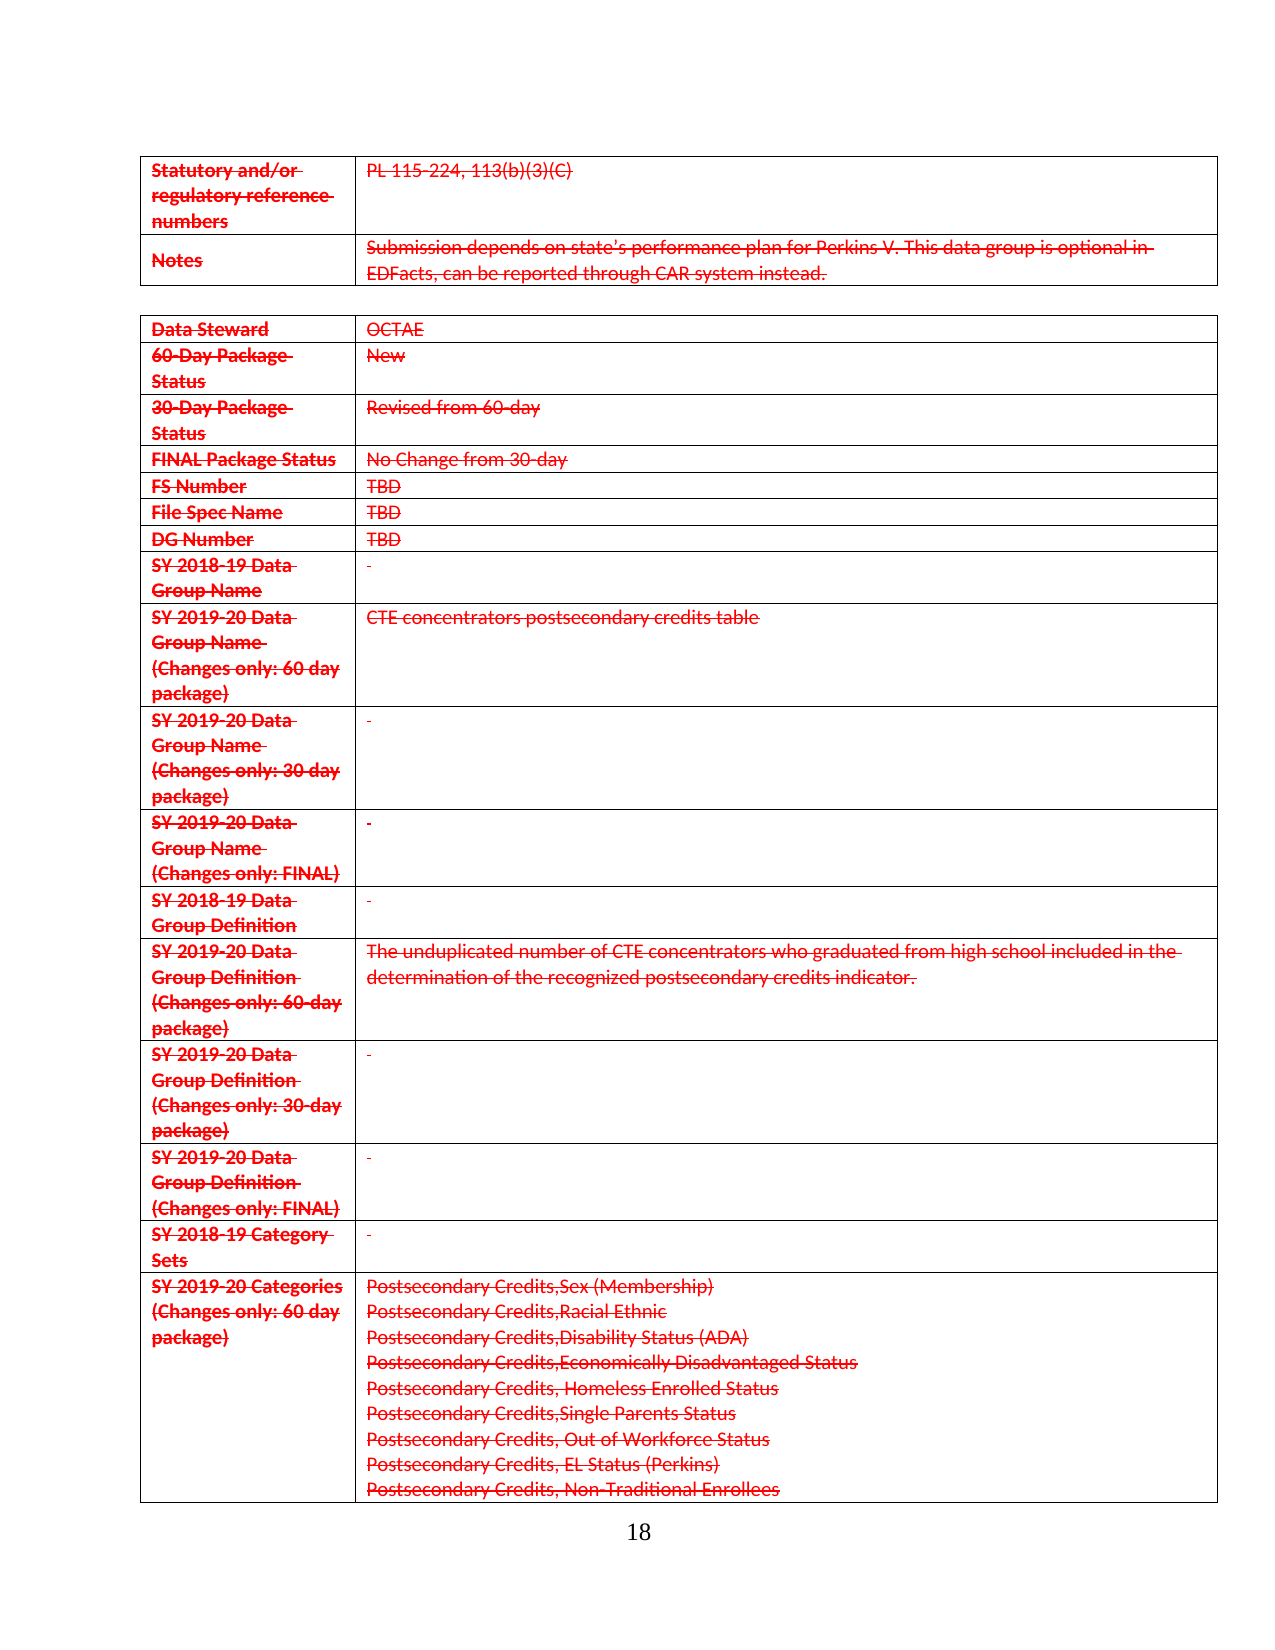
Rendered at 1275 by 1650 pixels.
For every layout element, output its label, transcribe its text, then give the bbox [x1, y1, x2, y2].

table_cell Notes [141, 235, 355, 285]
table_cell DG Number [141, 526, 355, 551]
table_cell 30-Day Package Status [141, 395, 355, 445]
table_cell The unduplicated number of CTE concentrators who graduated from high school included in the determination of the recognized postsecondary credits indicator. [356, 939, 1217, 1040]
table_cell [356, 1221, 1217, 1272]
table_cell FS Number [141, 473, 355, 498]
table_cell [356, 1273, 1217, 1502]
table_cell SY 2018-19 Data Group Definition [141, 887, 355, 938]
table_cell Statutory and/or regulatory reference numbers [141, 157, 355, 233]
table_cell SY 2019-20 Data Group Name (Changes only: 60 day package) [141, 604, 355, 706]
table_cell Submission depends on state’s performance plan for Perkins V. This data group is optional in EDFacts, can be reported through CAR system instead. [356, 235, 1217, 285]
table_cell [356, 707, 1217, 808]
table_cell CTE concentrators postsecondary credits table [356, 604, 1217, 706]
table_cell [356, 1144, 1217, 1220]
table_cell File Spec Name [141, 499, 355, 525]
table_cell TBD [356, 473, 1217, 498]
table_cell SY 2018-19 Category Sets [141, 1221, 355, 1272]
table_cell 60-Day Package Status [141, 343, 355, 393]
table_cell SY 2019-20 Data Group Definition (Changes only: 60-day package) [141, 939, 355, 1040]
table_header OCTAE [356, 316, 1217, 342]
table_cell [141, 1273, 355, 1502]
table_cell PL 115-224, 113(b)(3)(C) [356, 157, 1217, 233]
table_cell [356, 887, 1217, 938]
table_cell [356, 810, 1217, 886]
table_cell No Change from 30-day [356, 446, 1217, 472]
table_cell SY 2019-20 Data Group Name (Changes only: 30 day package) [141, 707, 355, 808]
table_cell SY 2019-20 Data Group Name (Changes only: FINAL) [141, 810, 355, 886]
table_cell SY 2018-19 Data Group Name [141, 552, 355, 603]
table_cell SY 2019-20 Data Group Definition (Changes only: FINAL) [141, 1144, 355, 1220]
table_cell TBD [356, 526, 1217, 551]
table_cell [356, 1041, 1217, 1143]
table_cell TBD [356, 499, 1217, 525]
table_cell SY 2019-20 Data Group Definition (Changes only: 30-day package) [141, 1041, 355, 1143]
table_cell [356, 552, 1217, 603]
table_cell FINAL Package Status [141, 446, 355, 472]
table_header Data Steward [141, 316, 355, 342]
table_cell Revised from 60-day [356, 395, 1217, 445]
table_cell New [356, 343, 1217, 393]
